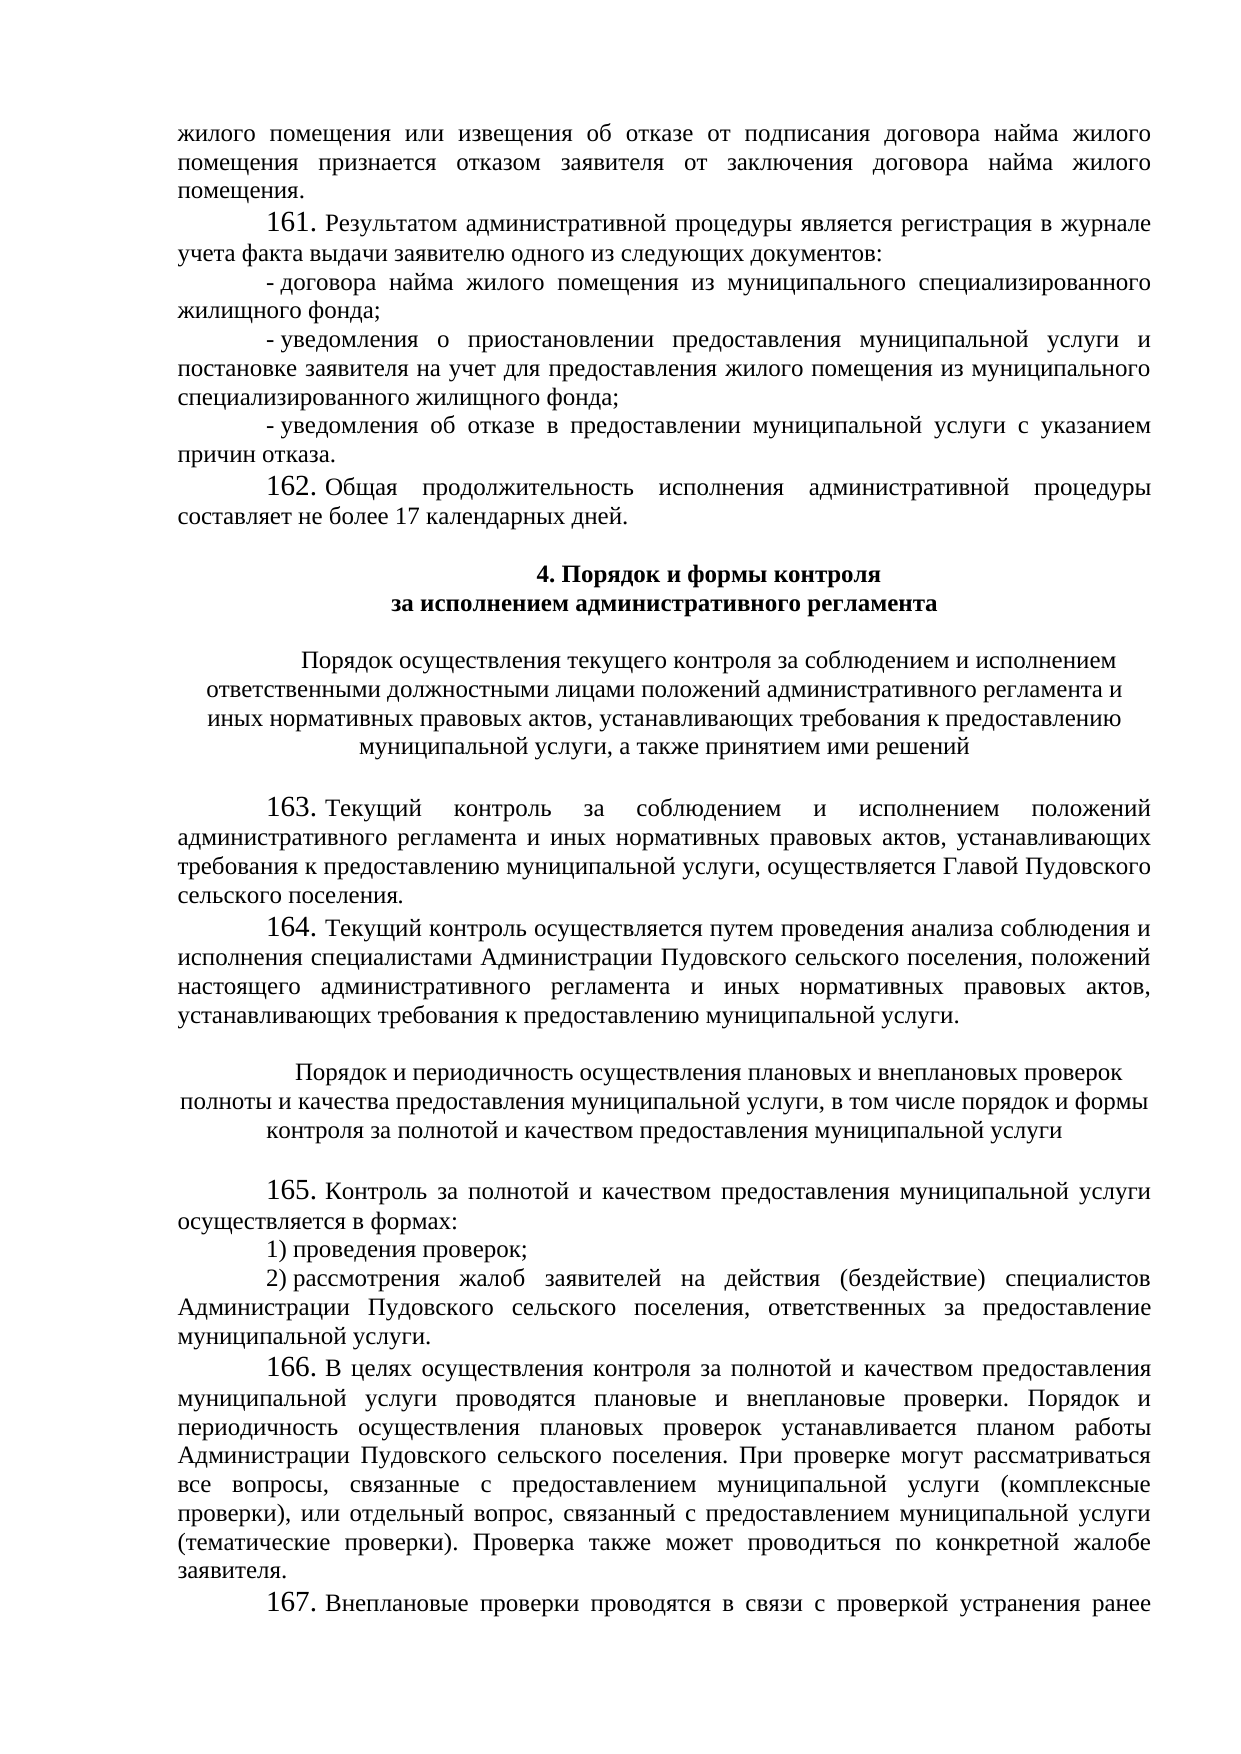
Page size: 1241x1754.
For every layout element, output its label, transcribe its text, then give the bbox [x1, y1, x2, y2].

list Текущий контроль осуществляется путем проведения анализа соблюдения и исполнения специалистами Администрации Пудовского сельского поселения, положений настоящего административного регламента и иных нормативных правовых актов, устанавливающих требования к предоставлению муниципальной услуги. [177, 909, 1152, 1028]
text Порядок и периодичность осуществления плановых и внеплановых проверок полноты и качества предоставления муниципальной услуги, в том числе порядок и формы контроля за полнотой и качеством предоставления муниципальной услуги [177, 1057, 1152, 1143]
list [177, 1584, 1152, 1618]
text 4. Порядок и формы контроля за исполнением административного регламента [177, 559, 1152, 616]
text 2) рассмотрения жалоб заявителей на действия (бездействие) специалистов Администрации Пудовского сельского поселения, ответственных за предоставление муниципальной услуги. [177, 1263, 1152, 1349]
text 1) проведения проверок; [177, 1234, 1152, 1263]
list Общая продолжительность исполнения административной процедуры составляет не более 17 календарных дней. [177, 468, 1152, 530]
list Контроль за полнотой и качеством предоставления муниципальной услуги осуществляется в формах: [177, 1172, 1152, 1234]
list В целях осуществления контроля за полнотой и качеством предоставления муниципальной услуги проводятся плановые и внеплановые проверки. Порядок и периодичность осуществления плановых проверок устанавливается планом работы Администрации Пудовского сельского поселения. При проверке могут рассматриваться все вопросы, связанные с предоставлением муниципальной услуги (комплексные проверки), или отдельный вопрос, связанный с предоставлением муниципальной услуги (тематические проверки). Проверка также может проводиться по конкретной жалобе заявителя. [177, 1349, 1152, 1584]
text - уведомления о приостановлении предоставления муниципальной услуги и постановке заявителя на учет для предоставления жилого помещения из муниципального специализированного жилищного фонда; [177, 324, 1152, 410]
list Результатом административной процедуры является регистрация в журнале учета факта выдачи заявителю одного из следующих документов: [177, 204, 1152, 267]
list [177, 118, 1152, 204]
list Текущий контроль за соблюдением и исполнением положений административного регламента и иных нормативных правовых актов, устанавливающих требования к предоставлению муниципальной услуги, осуществляется Главой Пудовского сельского поселения. [177, 789, 1152, 909]
text Порядок осуществления текущего контроля за соблюдением и исполнением ответственными должностными лицами положений административного регламента и иных нормативных правовых актов, устанавливающих требования к предоставлению муниципальной услуги, а также принятием ими решений [177, 645, 1152, 760]
text - уведомления об отказе в предоставлении муниципальной услуги с указанием причин отказа. [177, 410, 1152, 468]
text - договора найма жилого помещения из муниципального специализированного жилищного фонда; [177, 267, 1152, 324]
